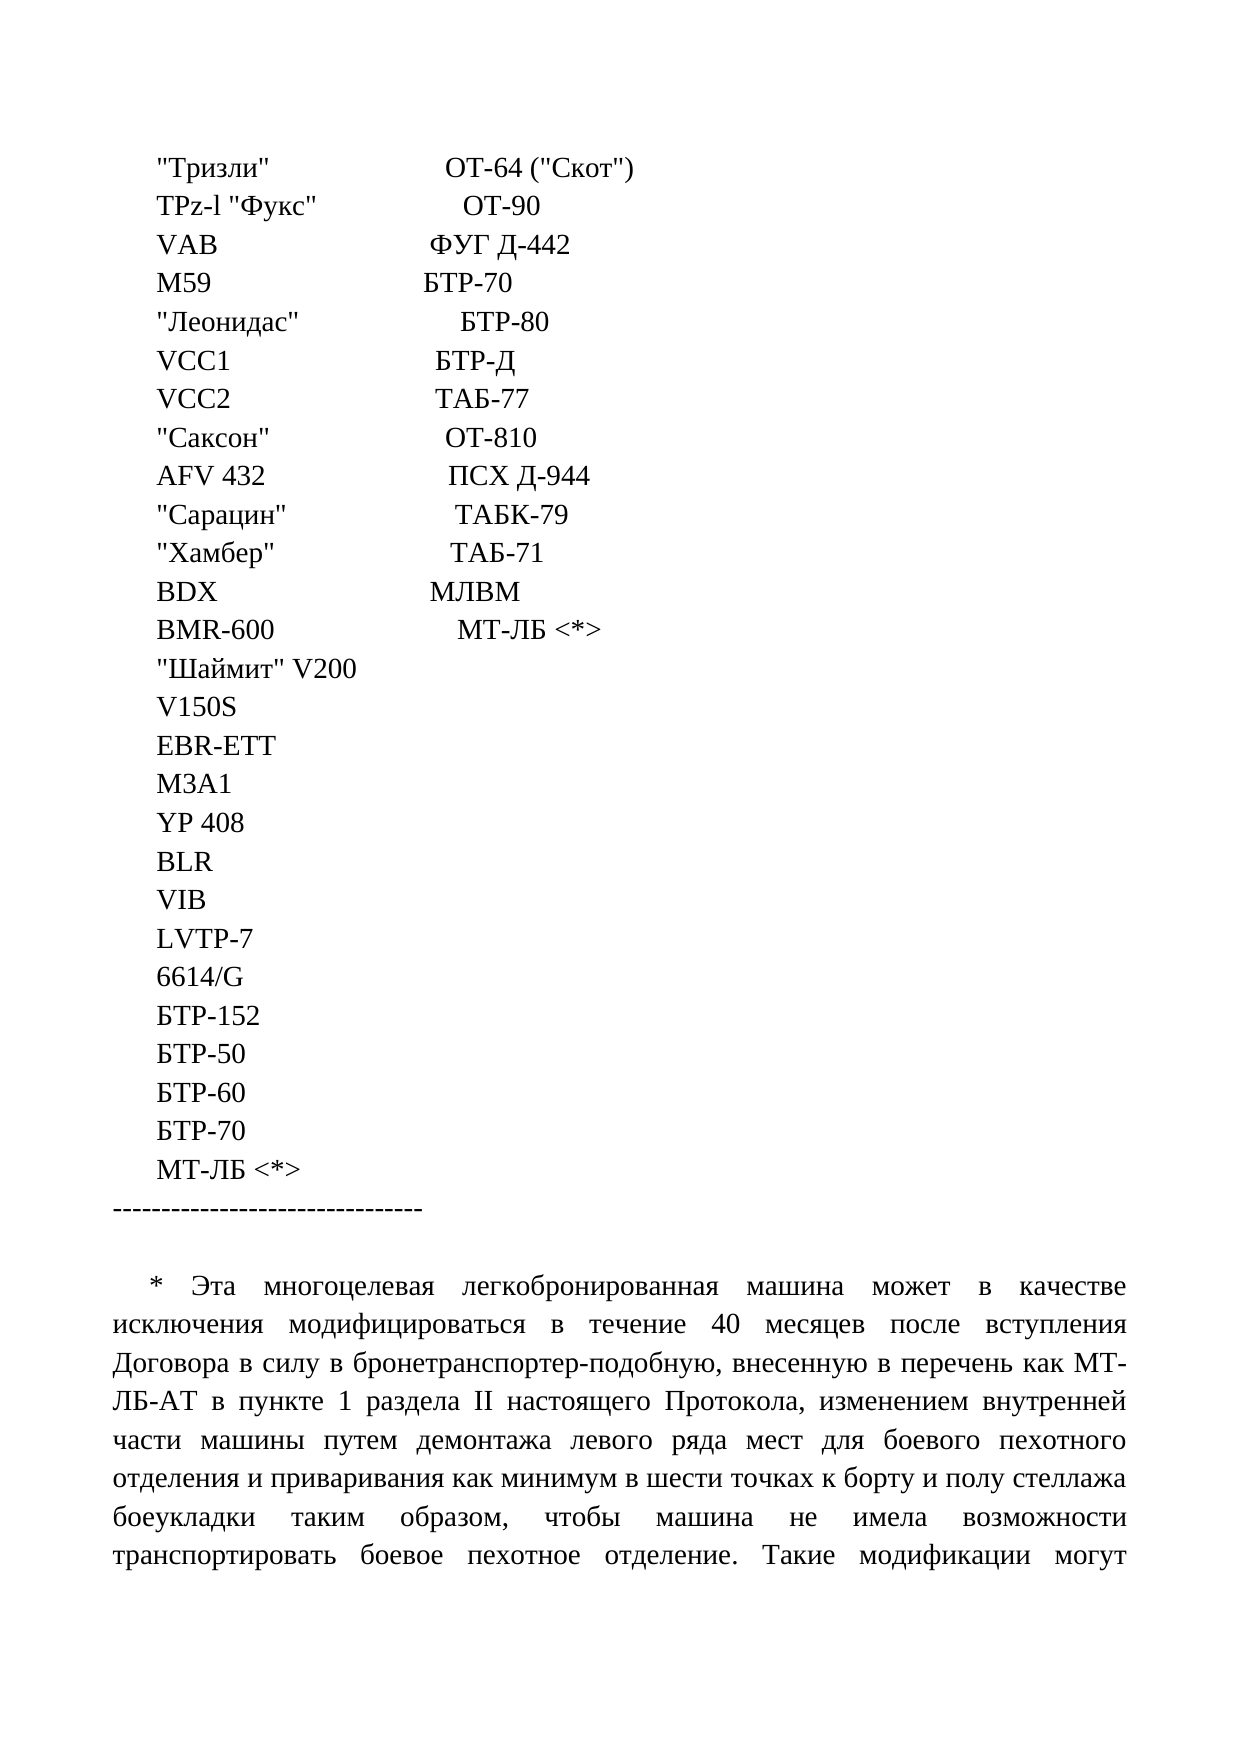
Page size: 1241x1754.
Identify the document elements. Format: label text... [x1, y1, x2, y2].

text БТР-50 [112, 1036, 1128, 1070]
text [112, 1229, 1128, 1571]
text BLR [112, 844, 1128, 877]
text VCC2 ТАБ-77 [112, 381, 1128, 415]
text VIB [112, 882, 1128, 916]
text "Саксон" ОТ-810 [112, 420, 1128, 453]
text EBR-ETT [112, 728, 1128, 762]
text -------------------------------- [112, 1191, 1128, 1224]
text V150S [112, 689, 1128, 723]
text "Шаймит" V200 [112, 651, 1128, 684]
text 6614/G [112, 959, 1128, 993]
text МТ-ЛБ <*> [112, 1152, 1128, 1186]
text BMR-600 МТ-ЛБ <*> [112, 612, 1128, 646]
text BDX МЛВМ [112, 574, 1128, 607]
text VAB ФУГ Д-442 [112, 227, 1128, 261]
text БТР-152 [112, 998, 1128, 1031]
text БТР-60 [112, 1075, 1128, 1108]
text "Сарацин" ТАБК-79 [112, 497, 1128, 530]
text "Леонидас" БТР-80 [112, 304, 1128, 338]
text LVTP-7 [112, 921, 1128, 954]
text "Тризли" ОТ-64 ("Скот") [112, 150, 1128, 183]
text "Хамбер" ТАБ-71 [112, 535, 1128, 569]
text БТР-70 [112, 1113, 1128, 1147]
text M3A1 [112, 767, 1128, 800]
text VCC1 БТР-Д [112, 343, 1128, 376]
text YP 408 [112, 805, 1128, 839]
text M59 БТР-70 [112, 266, 1128, 299]
text AFV 432 ПСХ Д-944 [112, 458, 1128, 492]
text TPz-l "Фукс" ОТ-90 [112, 188, 1128, 222]
